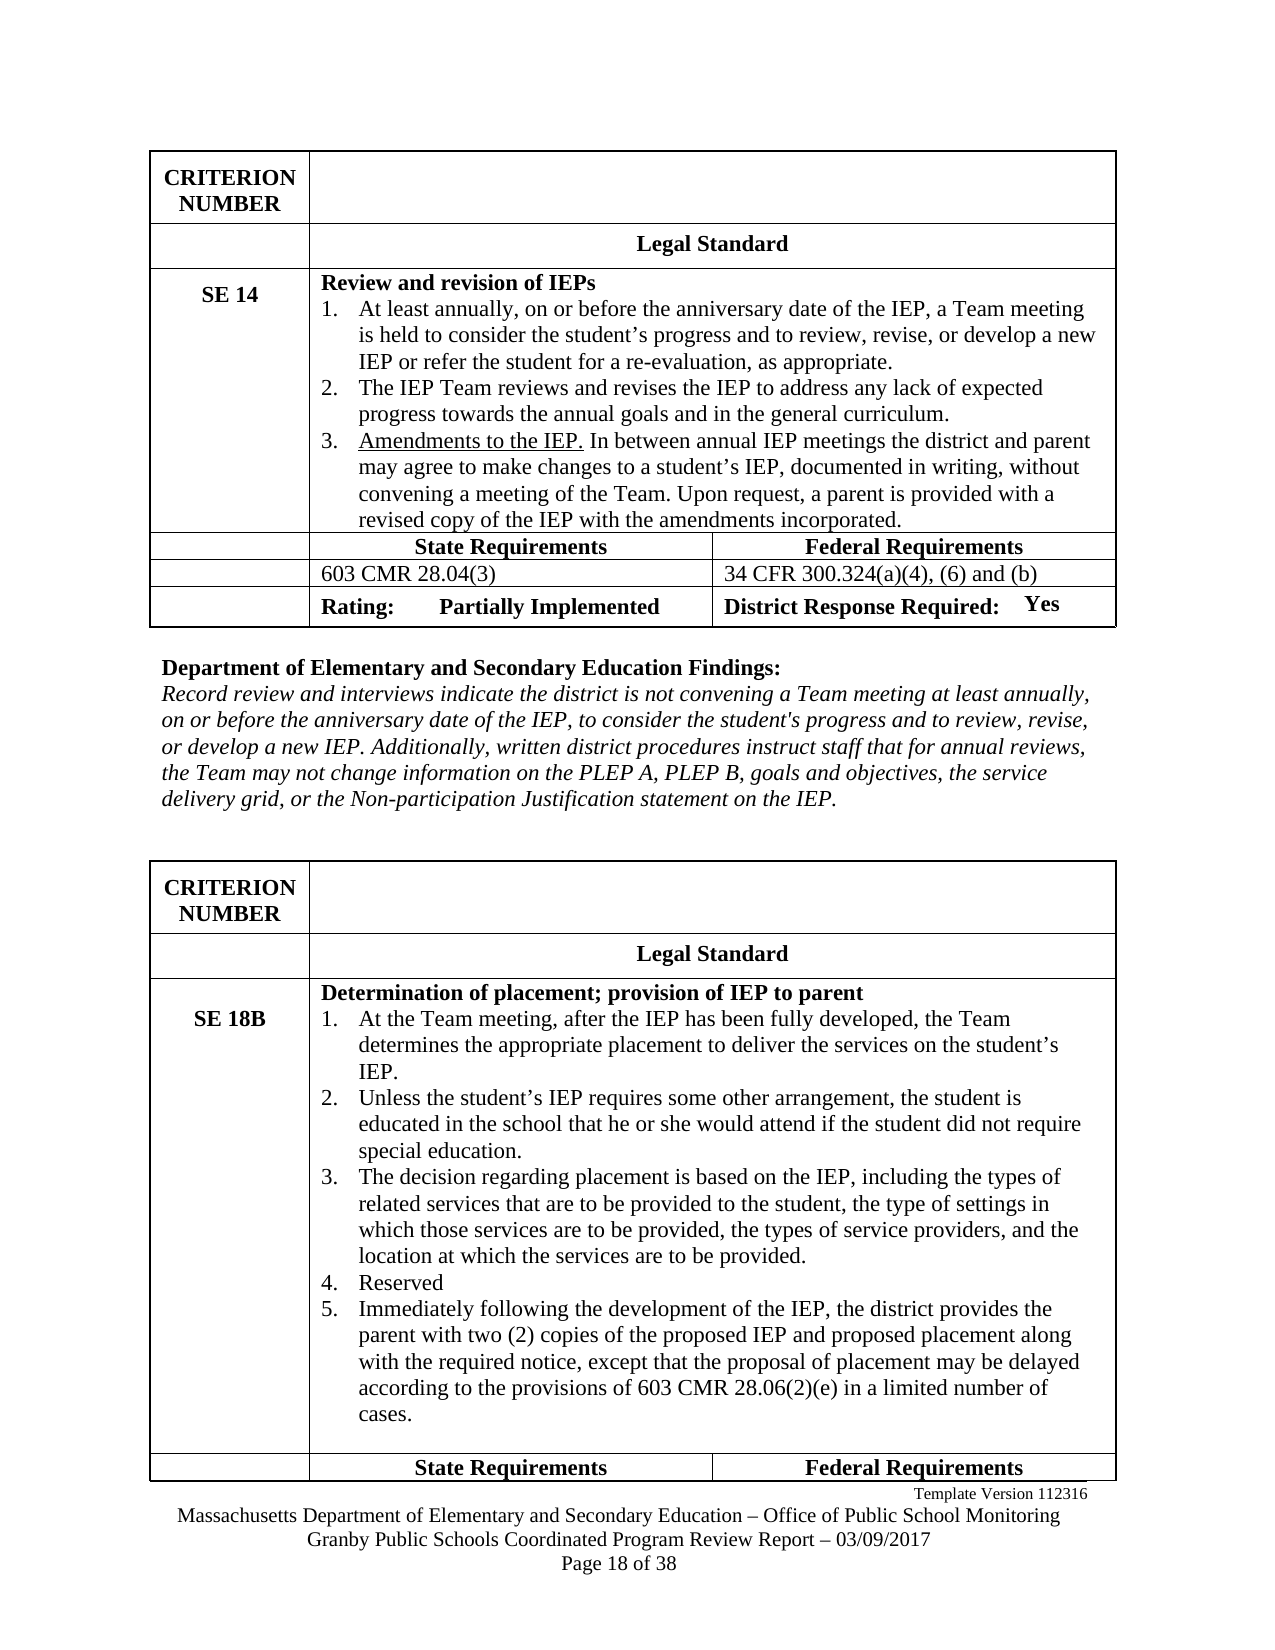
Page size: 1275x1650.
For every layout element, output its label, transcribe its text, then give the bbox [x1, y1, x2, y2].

table_header [310, 862, 1115, 933]
table_cell Legal Standard [310, 934, 1115, 978]
table_cell District Response Required: [713, 587, 1012, 626]
table_cell SE 18B [151, 979, 309, 1453]
table_cell [151, 587, 309, 626]
table_cell Record review and interviews indicate the district is not convening a Team meeting at least annually, on or before the anniversary date of the IEP, to consider the student's progress and to review, revise, or develop a new IEP. Additionally, written district procedures instruct staff that for annual reviews, the Team may not change information on the PLEP A, PLEP B, goals and objectives, the service delivery grid, or the Non-participation Justification statement on the IEP. [150, 680, 1116, 812]
table_cell [151, 934, 309, 978]
table_cell 34 CFR 300.324(a)(4), (6) and (b) [713, 560, 1115, 586]
table_header Department of Elementary and Secondary Education Findings: [150, 654, 1116, 680]
table_cell 603 CMR 28.04(3) [310, 560, 712, 586]
table_cell Yes [1013, 587, 1115, 626]
table_cell Partially Implemented [422, 587, 712, 626]
table_cell Determination of placement; provision of IEP to parent At the Team meeting, after the IEP has been fully developed, the Team determines the appropriate placement to deliver the services on the student’s IEP. Unless the student’s IEP requires some other arrangement, the student is educated in the school that he or she would attend if the student did not require special education. The decision regarding placement is based on the IEP, including the types of related services that are to be provided to the student, the type of settings in which those services are to be provided, the types of service providers, and the location at which the services are to be provided. Reserved Immediately following the development of the IEP, the district provides the parent with two (2) copies of the proposed IEP and proposed placement along with the required notice, except that the proposal of placement may be delayed according to the provisions of 603 CMR 28.06(2)(e) in a limited number of cases. [310, 979, 1115, 1453]
table_cell [151, 560, 309, 586]
table_cell [151, 224, 309, 268]
table_cell State Requirements [310, 533, 712, 559]
table_cell [151, 1454, 309, 1480]
table_header CRITERION NUMBER [151, 152, 309, 223]
table_cell Review and revision of IEPs At least annually, on or before the anniversary date of the IEP, a Team meeting is held to consider the student’s progress and to review, revise, or develop a new IEP or refer the student for a re-evaluation, as appropriate. The IEP Team reviews and revises the IEP to address any lack of expected progress towards the annual goals and in the general curriculum. Amendments to the IEP. In between annual IEP meetings the district and parent may agree to make changes to a student’s IEP, documented in writing, without convening a meeting of the Team. Upon request, a parent is provided with a revised copy of the IEP with the amendments incorporated. [310, 269, 1115, 532]
table_header CRITERION NUMBER [151, 862, 309, 933]
table_cell Federal Requirements [713, 533, 1115, 559]
table_cell Rating: [310, 587, 422, 626]
table_cell [151, 533, 309, 559]
table_cell State Requirements [310, 1454, 712, 1480]
table_header [310, 152, 1115, 223]
table_cell Federal Requirements [713, 1454, 1115, 1480]
table_cell SE 14 [151, 269, 309, 532]
table_cell Legal Standard [310, 224, 1115, 268]
